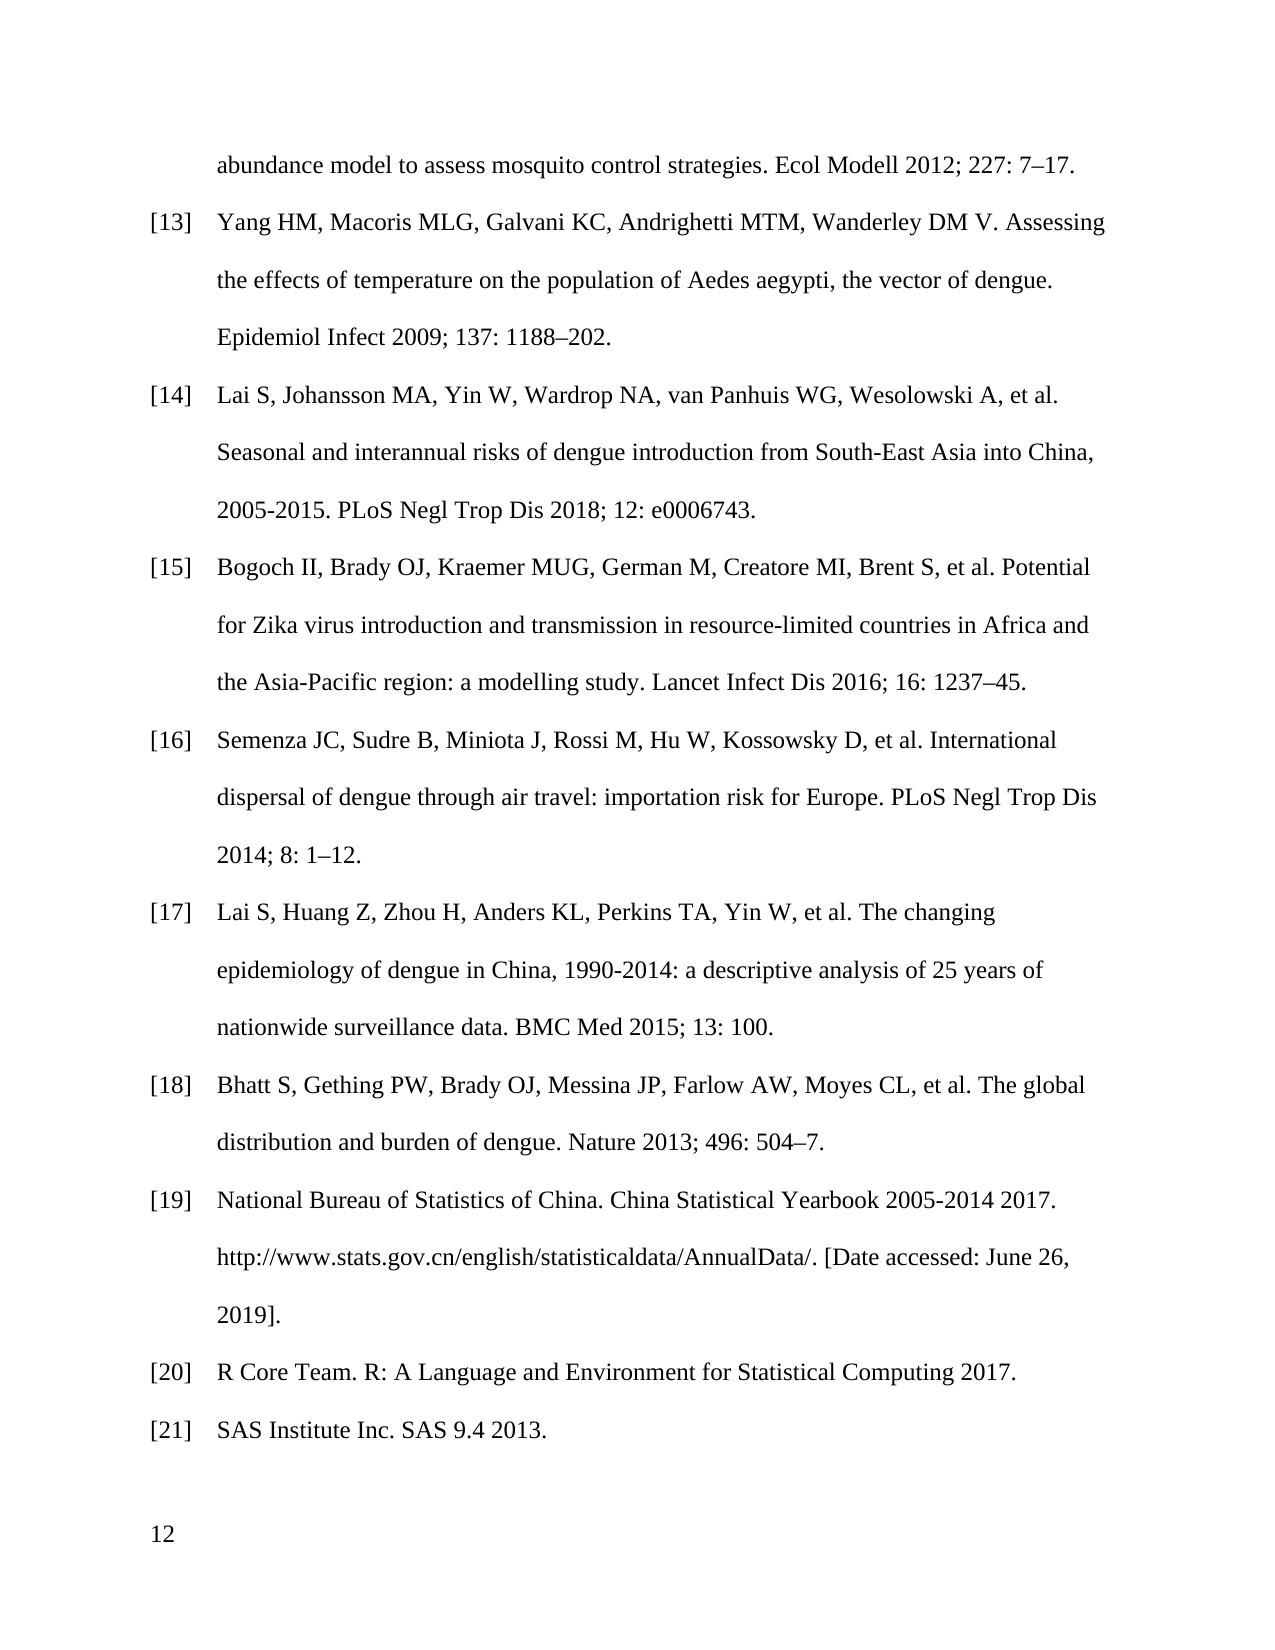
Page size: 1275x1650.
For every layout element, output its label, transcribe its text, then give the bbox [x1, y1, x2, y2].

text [150, 150, 1125, 179]
text [21] SAS Institute Inc. SAS 9.4 2013. [150, 1415, 1125, 1444]
text [20] R Core Team. R: A Language and Environment for Statistical Computing 2017. [150, 1357, 1125, 1386]
text [14] Lai S, Johansson MA, Yin W, Wardrop NA, van Panhuis WG, Wesolowski A, et al. Seasonal and interannual risks of dengue introduction from South-East Asia into China, 2005-2015. PLoS Negl Trop Dis 2018; 12: e0006743. [150, 380, 1125, 524]
text [17] Lai S, Huang Z, Zhou H, Anders KL, Perkins TA, Yin W, et al. The changing epidemiology of dengue in China, 1990-2014: a descriptive analysis of 25 years of nationwide surveillance data. BMC Med 2015; 13: 100. [150, 897, 1125, 1041]
text [16] Semenza JC, Sudre B, Miniota J, Rossi M, Hu W, Kossowsky D, et al. International dispersal of dengue through air travel: importation risk for Europe. PLoS Negl Trop Dis 2014; 8: 1–12. [150, 725, 1125, 869]
text [15] Bogoch II, Brady OJ, Kraemer MUG, German M, Creatore MI, Brent S, et al. Potential for Zika virus introduction and transmission in resource-limited countries in Africa and the Asia-Pacific region: a modelling study. Lancet Infect Dis 2016; 16: 1237–45. [150, 552, 1125, 696]
text [19] National Bureau of Statistics of China. China Statistical Yearbook 2005-2014 2017. http://www.stats.gov.cn/english/statisticaldata/AnnualData/. [Date accessed: June 26, 2019]. [150, 1185, 1125, 1329]
text [18] Bhatt S, Gething PW, Brady OJ, Messina JP, Farlow AW, Moyes CL, et al. The global distribution and burden of dengue. Nature 2013; 496: 504–7. [150, 1070, 1125, 1156]
text [13] Yang HM, Macoris MLG, Galvani KC, Andrighetti MTM, Wanderley DM V. Assessing the effects of temperature on the population of Aedes aegypti, the vector of dengue. Epidemiol Infect 2009; 137: 1188–202. [150, 207, 1125, 351]
